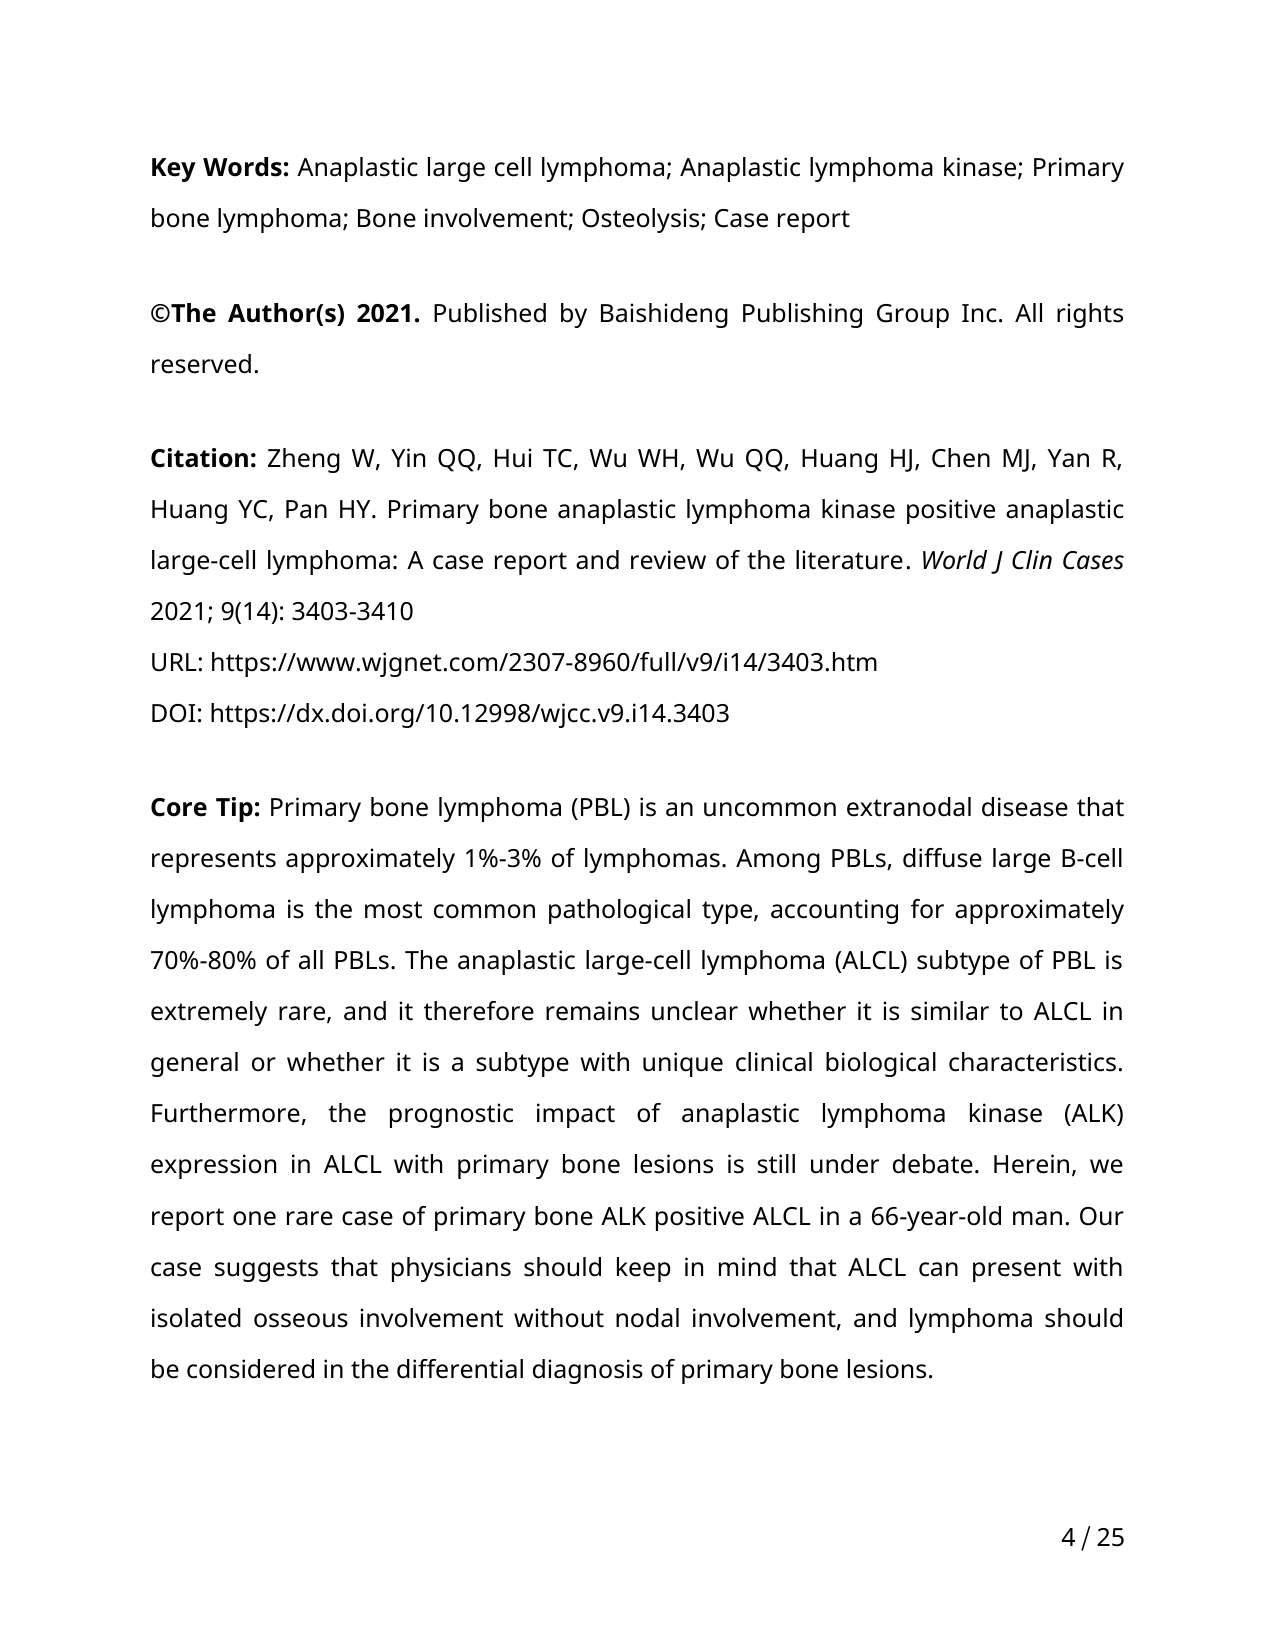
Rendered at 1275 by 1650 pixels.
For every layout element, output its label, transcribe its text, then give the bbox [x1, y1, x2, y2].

text URL: https://www.wjgnet.com/2307-8960/full/v9/i14/3403.htm [150, 644, 1125, 679]
text Key Words: Anaplastic large cell lymphoma; Anaplastic lymphoma kinase; Primary bone lymphoma; Bone involvement; Osteolysis; Case report [150, 150, 1125, 235]
text ©The Author(s) 2021. Published by Baishideng Publishing Group Inc. All rights reserved. [150, 295, 1125, 380]
text Citation: Zheng W, Yin QQ, Hui TC, Wu WH, Wu QQ, Huang HJ, Chen MJ, Yan R, Huang YC, Pan HY. Primary bone anaplastic lymphoma kinase positive anaplastic large-cell lymphoma: A case report and review of the literature. World J Clin Cases 2021; 9(14): 3403-3410 [150, 440, 1125, 628]
text DOI: https://dx.doi.org/10.12998/wjcc.v9.i14.3403 [150, 696, 1125, 730]
text Core Tip: Primary bone lymphoma (PBL) is an uncommon extranodal disease that represents approximately 1%-3% of lymphomas. Among PBLs, diffuse large B-cell lymphoma is the most common pathological type, accounting for approximately 70%-80% of all PBLs. The anaplastic large-cell lymphoma (ALCL) subtype of PBL is extremely rare, and it therefore remains unclear whether it is similar to ALCL in general or whether it is a subtype with unique clinical biological characteristics. Furthermore, the prognostic impact of anaplastic lymphoma kinase (ALK) expression in ALCL with primary bone lesions is still under debate. Herein, we report one rare case of primary bone ALK positive ALCL in a 66-year-old man. Our case suggests that physicians should keep in mind that ALCL can present with isolated osseous involvement without nodal involvement, and lymphoma should be considered in the differential diagnosis of primary bone lesions. [150, 790, 1125, 1385]
